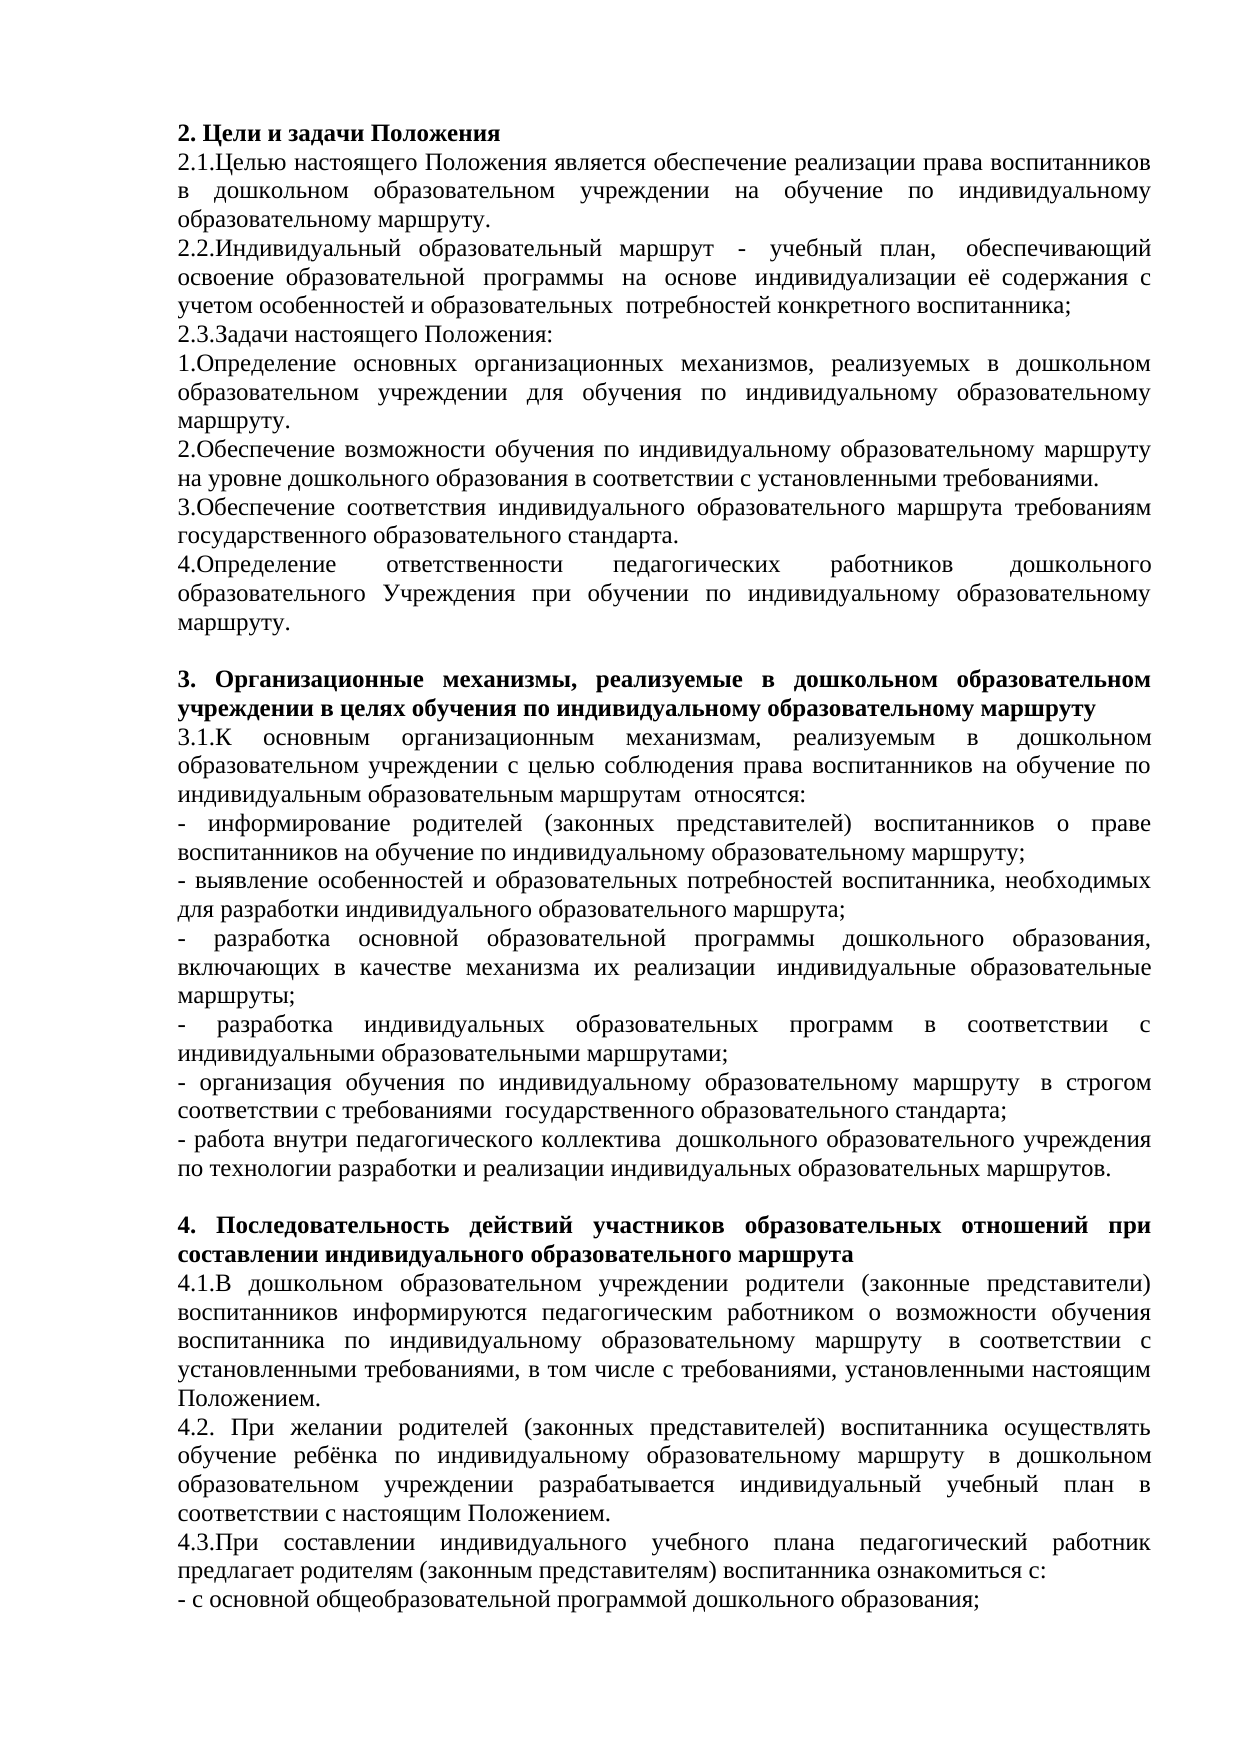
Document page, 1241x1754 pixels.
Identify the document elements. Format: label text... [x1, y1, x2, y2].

text 2.3.Задачи настоящего Положения: [177, 319, 1152, 348]
text 4.1.В дошкольном образовательном учреждении родители (законные представители) воспитанников информируются педагогическим работником о возможности обучения воспитанника по индивидуальному образовательному маршруту в соответствии с установленными требованиями, в том числе с требованиями, установленными настоящим Положением. [177, 1268, 1152, 1412]
text 2.1.Целью настоящего Положения является обеспечение реализации права воспитанников в дошкольном образовательном учреждении на обучение по индивидуальному образовательному маршруту. [177, 147, 1152, 233]
text - информирование родителей (законных представителей) воспитанников о праве воспитанников на обучение по индивидуальному образовательному маршруту; [177, 808, 1152, 866]
text - выявление особенностей и образовательных потребностей воспитанника, необходимых для разработки индивидуального образовательного маршрута; [177, 866, 1152, 923]
text 4.2. При желании родителей (законных представителей) воспитанника осуществлять обучение ребёнка по индивидуальному образовательному маршруту в дошкольном образовательном учреждении разрабатывается индивидуальный учебный план в соответствии с настоящим Положением. [177, 1412, 1152, 1527]
text 4. Последовательность действий участников образовательных отношений при составлении индивидуального образовательного маршрута [177, 1211, 1152, 1268]
text 2. Цели и задачи Положения [177, 118, 1152, 147]
text 3.1.К основным организационным механизмам, реализуемым в дошкольном образовательном учреждении с целью соблюдения права воспитанников на обучение по индивидуальным образовательным маршрутам относятся: [177, 722, 1152, 808]
text 2.2.Индивидуальный образовательный маршрут - учебный план, обеспечивающий освоение образовательной программы на основе индивидуализации её содержания с учетом особенностей и образовательных потребностей конкретного воспитанника; [177, 233, 1152, 319]
text 3. Организационные механизмы, реализуемые в дошкольном образовательном учреждении в целях обучения по индивидуальному образовательному маршруту [177, 664, 1152, 722]
text - разработка индивидуальных образовательных программ в соответствии с индивидуальными образовательными маршрутами; [177, 1009, 1152, 1067]
text 2.Обеспечение возможности обучения по индивидуальному образовательному маршруту на уровне дошкольного образования в соответствии с установленными требованиями. [177, 434, 1152, 492]
text 3.Обеспечение соответствия индивидуального образовательного маршрута требованиям государственного образовательного стандарта. [177, 492, 1152, 549]
text 1.Определение основных организационных механизмов, реализуемых в дошкольном образовательном учреждении для обучения по индивидуальному образовательному маршруту. [177, 348, 1152, 434]
text 4.Определение ответственности педагогических работников дошкольного образовательного Учреждения при обучении по индивидуальному образовательному маршруту. [177, 549, 1152, 636]
text - работа внутри педагогического коллектива дошкольного образовательного учреждения по технологии разработки и реализации индивидуальных образовательных маршрутов. [177, 1124, 1152, 1182]
text - с основной общеобразовательной программой дошкольного образования; [177, 1584, 1152, 1613]
text - разработка основной образовательной программы дошкольного образования, включающих в качестве механизма их реализации индивидуальные образовательные маршруты; [177, 923, 1152, 1009]
text 4.3.При составлении индивидуального учебного плана педагогический работник предлагает родителям (законным представителям) воспитанника ознакомиться с: [177, 1527, 1152, 1584]
text - организация обучения по индивидуальному образовательному маршруту в строгом соответствии с требованиями государственного образовательного стандарта; [177, 1067, 1152, 1124]
